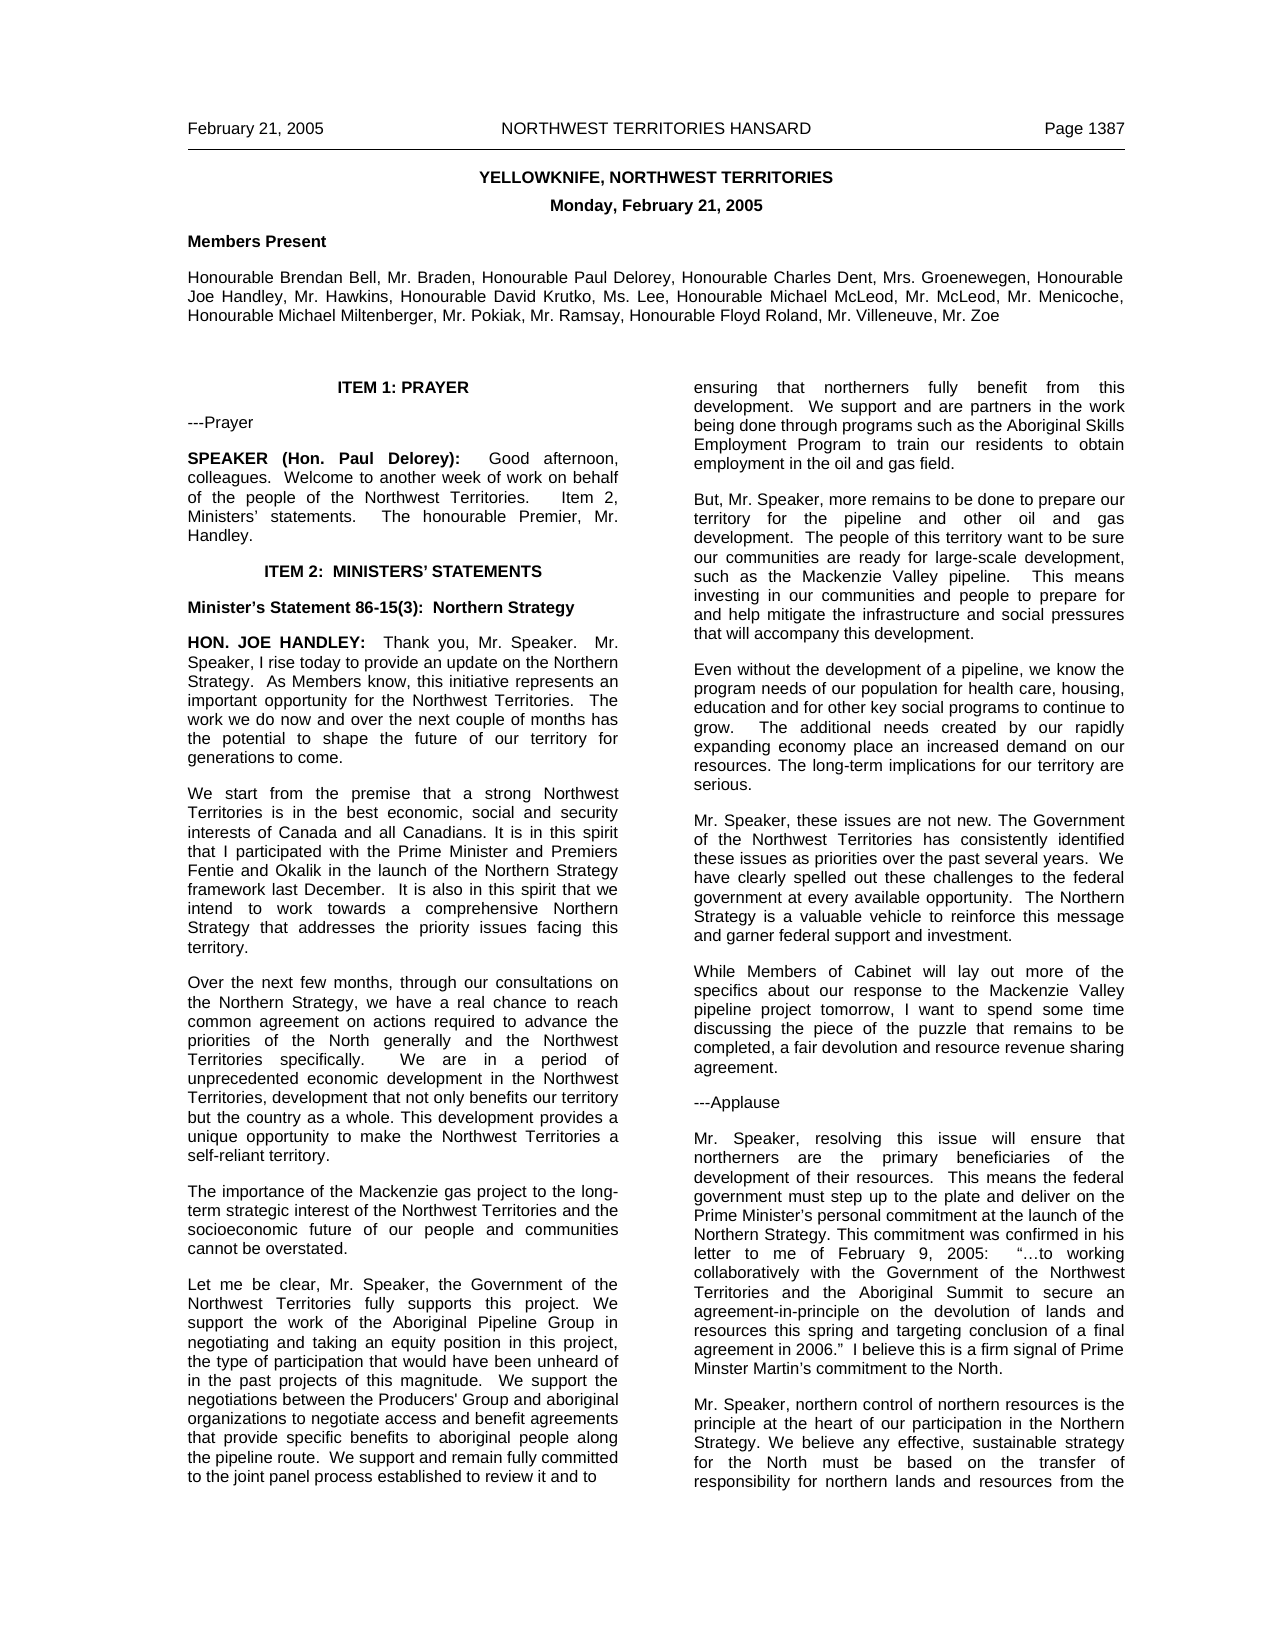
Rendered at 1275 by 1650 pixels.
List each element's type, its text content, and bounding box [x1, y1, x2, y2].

text ---Prayer [187, 413, 619, 432]
text We start from the premise that a strong is in the best economic, social and security interests of and all Canadians. It is in this spirit that I participated with the Prime Minister and Premiers Fentie and Okalik in the launch of the Northern Strategy framework last December. It is also in this spirit that we intend to work towards a comprehensive Northern Strategy that addresses the priority issues facing this territory. [187, 784, 619, 957]
text Even without the development of a pipeline, we know the program needs of our population for health care, housing, education and for other key social programs to continue to grow. The additional needs created by our rapidly expanding economy place an increased demand on our resources. The long-term implications for our territory are serious. [694, 660, 1125, 794]
text ---Applause [694, 1093, 1125, 1112]
subtitle Minister’s Statement 86-15(3): Northern Strategy [187, 597, 619, 617]
text Mr. Speaker, resolving this issue will ensure that northerners are the primary beneficiaries of the development of their resources. This means the federal government must step up to the plate and deliver on the Prime Minister’s personal commitment at the launch of the Northern Strategy. This commitment was confirmed in his letter to me of February 9, 2005: “…to working collaboratively with the Government of the and the Aboriginal Summit to secure an agreement-in-principle on the devolution of lands and resources this spring and targeting conclusion of a final agreement in 2006.” I believe this is a firm signal of Prime Minster Martin’s commitment to the North. [694, 1129, 1125, 1378]
text HON. JOE HANDLEY: Thank you, Mr. Speaker. Mr. Speaker, I rise today to provide an update on the Northern Strategy. As Members know, this initiative represents an important opportunity for the . The work we do now and over the next couple of months has the potential to shape the future of our territory for generations to come. [187, 633, 619, 767]
text Over the next few months, through our consultations on the Northern Strategy, we have a real chance to reach common agreement on actions required to advance the priorities of the North generally and the specifically. We are in a period of unprecedented economic development in the , development that not only benefits our territory but the country as a whole. This development provides a unique opportunity to make the a self-reliant territory. [187, 973, 619, 1165]
text Monday, February 21, 2005 [187, 196, 1125, 215]
text SPEAKER (Hon. Paul Delorey): Good afternoon, colleagues. Welcome to another week of work on behalf of the people of the . Item 2, Ministers’ statements. The honourable Premier, Mr. Handley. [187, 449, 619, 545]
text , [187, 168, 1125, 187]
text Let me be clear, Mr. Speaker, the Government of the fully supports this project. We support the work of the Aboriginal Pipeline Group in negotiating and taking an equity position in this project, the type of participation that would have been unheard of in the past projects of this magnitude. We support the negotiations between the Producers' Group and aboriginal organizations to negotiate access and benefit agreements that provide specific benefits to aboriginal people along the pipeline route. We support and remain fully committed to the joint panel process established to review it and to [187, 1275, 619, 1486]
text Honourable Brendan Bell, Mr. Braden, Honourable Paul Delorey, Honourable Charles Dent, Mrs. Groenewegen, Honourable Joe Handley, Mr. Hawkins, Honourable David Krutko, Ms. Lee, Honourable Michael McLeod, Mr. McLeod, Mr. Menicoche, Honourable Michael Miltenberger, Mr. Pokiak, Mr. Ramsay, Honourable Floyd Roland, Mr. Villeneuve, Mr. Zoe [187, 267, 1125, 325]
text ensuring that northerners fully benefit from this development. We support and are partners in the work being done through programs such as the Aboriginal Skills Employment Program to train our residents to obtain employment in the oil and gas field. [694, 377, 1125, 473]
text The importance of the Mackenzie gas project to the long-term strategic interest of the and the socioeconomic future of our people and communities cannot be overstated. [187, 1182, 619, 1258]
text While Members of Cabinet will lay out more of the specifics about our response to the Mackenzie Valley pipeline project tomorrow, I want to spend some time discussing the piece of the puzzle that remains to be completed, a fair devolution and resource revenue sharing agreement. [694, 962, 1125, 1077]
subtitle ITEM 2: MINISTERS’ STATEMENTS [187, 562, 619, 581]
text Members Present [187, 232, 1125, 251]
text Mr. Speaker, these issues are not new. The Government of the has consistently identified these issues as priorities over the past several years. We have clearly spelled out these challenges to the federal government at every available opportunity. The Northern Strategy is a valuable vehicle to reinforce this message and garner federal support and investment. [694, 811, 1125, 945]
subtitle ITEM 1: PRAYER [187, 377, 619, 397]
text But, Mr. Speaker, more remains to be done to prepare our territory for the pipeline and other oil and gas development. The people of this territory want to be sure our communities are ready for large-scale development, such as the pipeline. This means investing in our communities and people to prepare for and help mitigate the infrastructure and social pressures that will accompany this development. [694, 490, 1125, 643]
